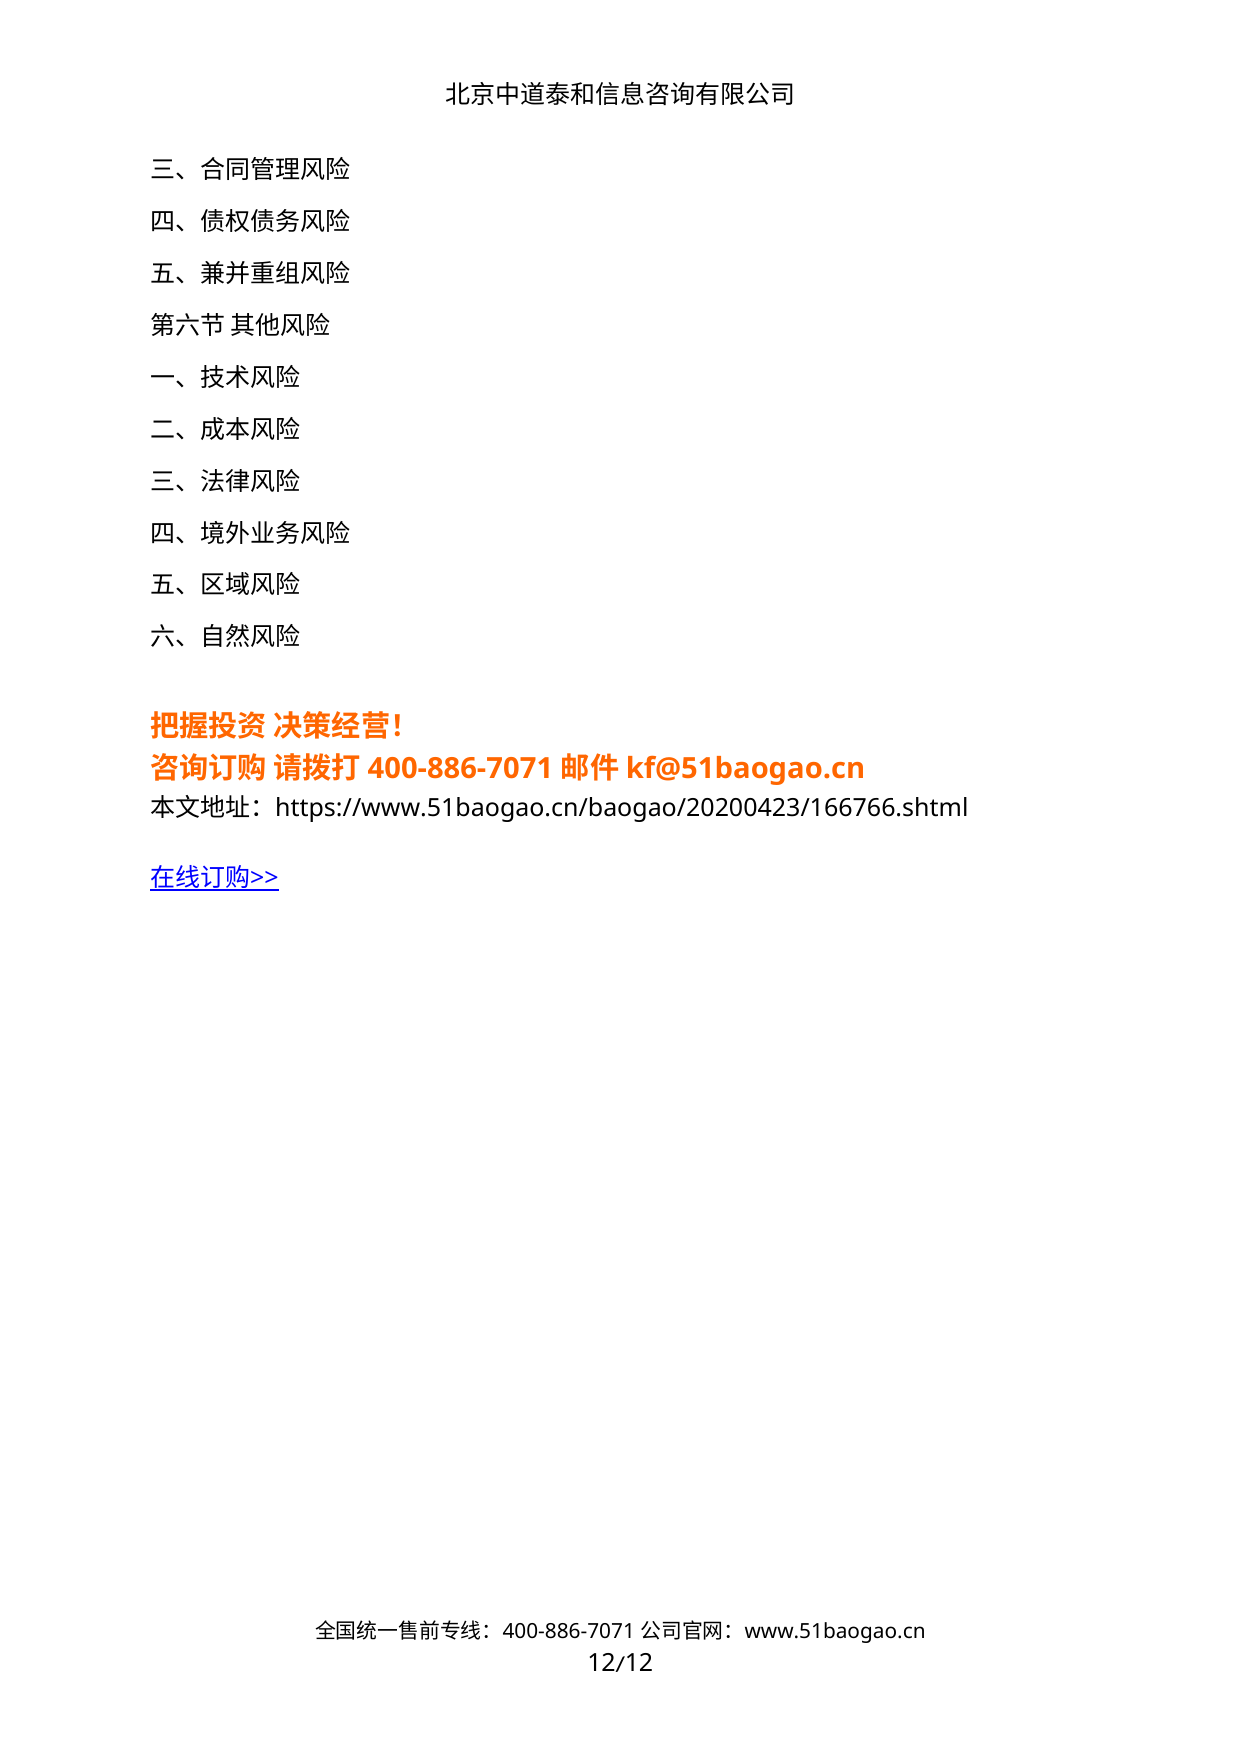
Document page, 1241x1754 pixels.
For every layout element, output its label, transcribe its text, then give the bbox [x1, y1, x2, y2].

text 二、成本风险 [150, 409, 1090, 446]
text 第六节 其他风险 [150, 306, 1090, 342]
text 把握投资 决策经营！咨询订购 请拨打 400-886-7071 邮件 kf@51baogao.cn本文地址：https://www.51baogao.cn/baogao/20200423/166766.shtml [150, 669, 1090, 824]
text 一、技术风险 [150, 357, 1090, 394]
text 五、兼并重组风险 [150, 254, 1090, 290]
text 五、区域风险 [150, 565, 1090, 601]
text 在线订购>> [150, 824, 1090, 894]
text 四、债权债务风险 [150, 202, 1090, 238]
text 四、境外业务风险 [150, 513, 1090, 549]
text 三、法律风险 [150, 461, 1090, 497]
text 三、合同管理风险 [150, 150, 1090, 186]
text 六、自然风险 [150, 617, 1090, 653]
